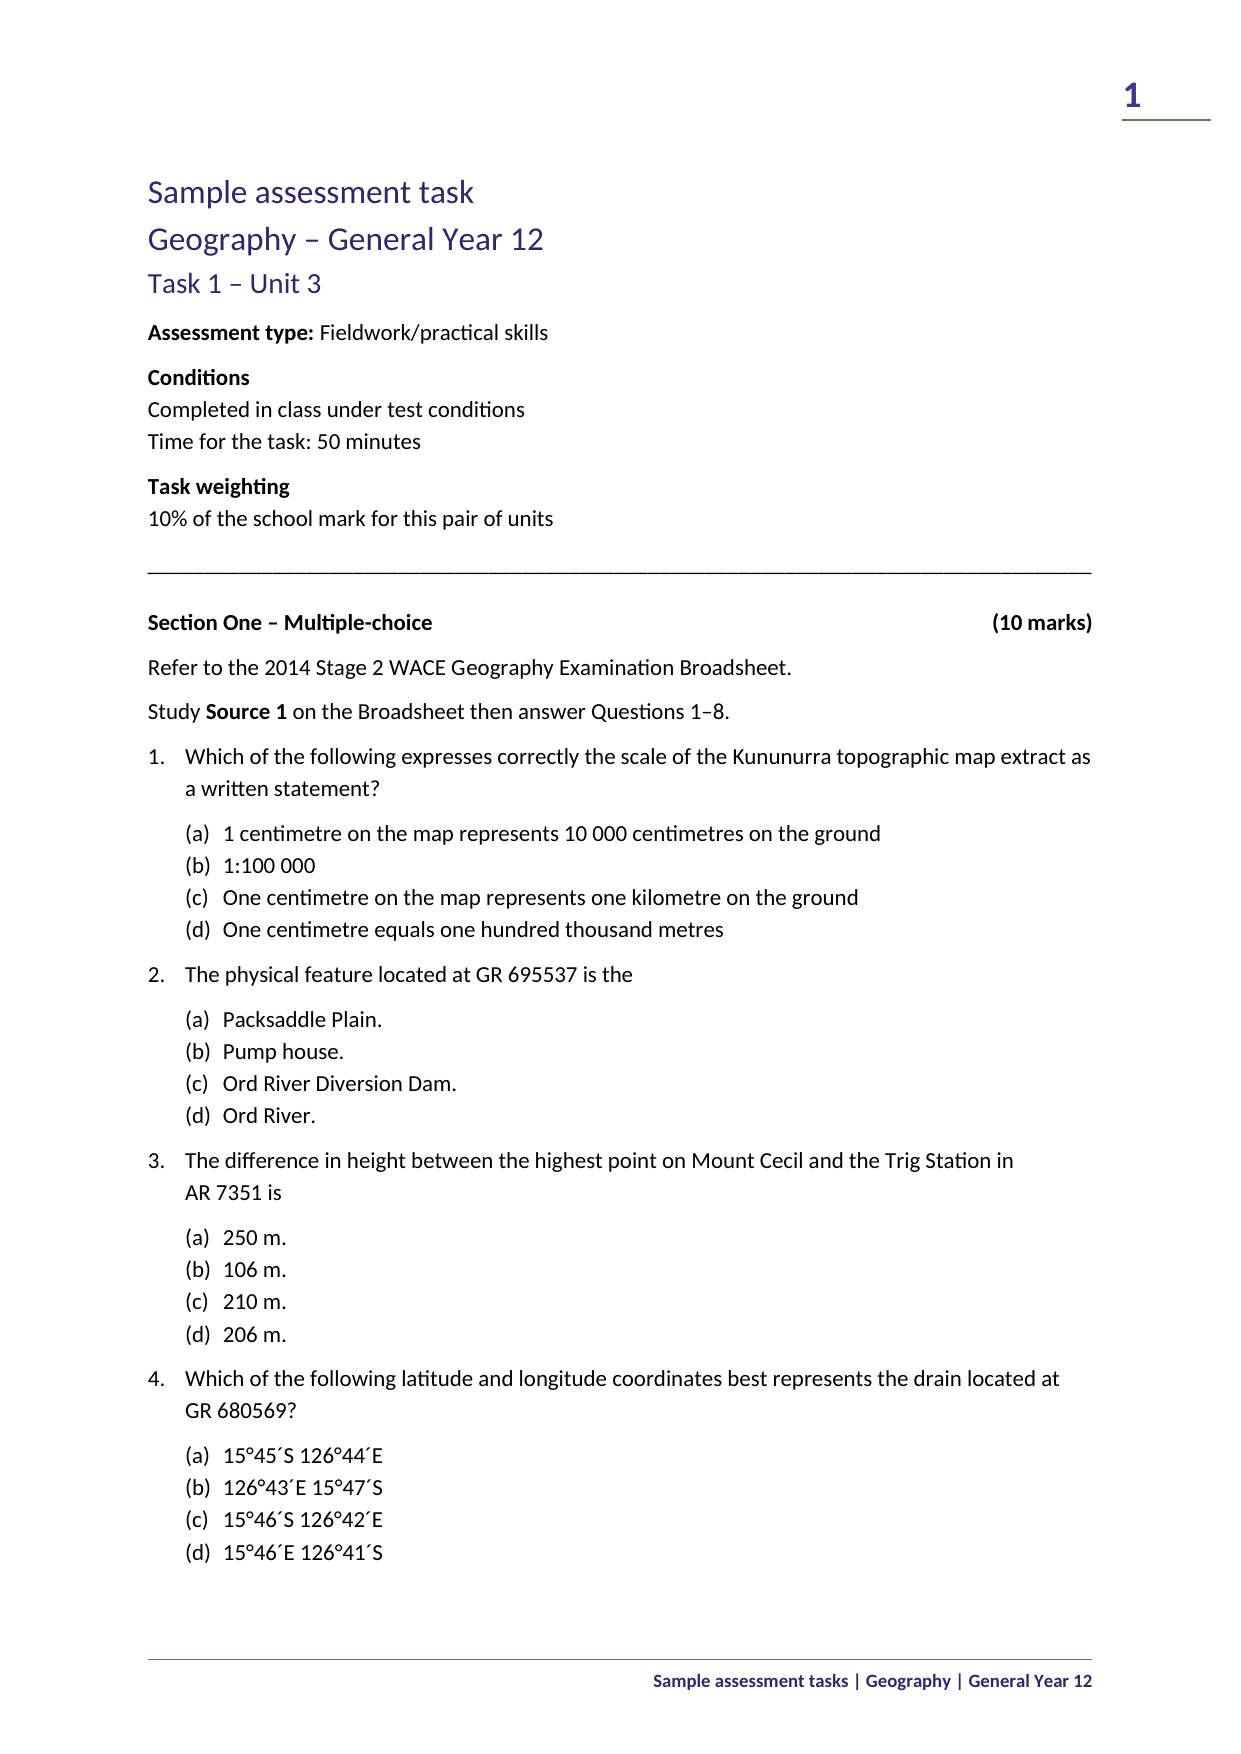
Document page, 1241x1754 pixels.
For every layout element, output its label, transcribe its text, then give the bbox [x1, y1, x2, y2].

list The physical feature located at GR 695537 is the [148, 960, 1092, 988]
list Ord River Diversion Dam. [185, 1069, 1092, 1097]
subtitle Task 1 – Unit 3 [148, 265, 1092, 300]
list 250 m. [185, 1223, 1092, 1251]
list 15°46´E 126°41´S [185, 1538, 1092, 1566]
list 15°45´S 126°44´E [185, 1441, 1092, 1469]
list Which of the following expresses correctly the scale of the Kununurra topographic map extract as a written statement? [148, 742, 1092, 802]
text Task weighting [148, 472, 1092, 500]
list 1 centimetre on the map represents 10 000 centimetres on the ground [185, 819, 1092, 847]
list 15°46´S 126°42´E [185, 1506, 1092, 1534]
list Ord River. [185, 1102, 1092, 1129]
text Assessment type: Fieldwork/practical skills [148, 318, 1092, 346]
list Packsaddle Plain. [185, 1005, 1092, 1033]
list Which of the following latitude and longitude coordinates best represents the drain located at GR 680569? [148, 1364, 1092, 1424]
text Completed in class under test conditions [148, 395, 1092, 423]
list 126°43´E 15°47´S [185, 1473, 1092, 1501]
list One centimetre on the map represents one kilometre on the ground [185, 883, 1092, 911]
list 206 m. [185, 1320, 1092, 1348]
text Study Source 1 on the Broadsheet then answer Questions 1–8. [148, 697, 1092, 726]
subtitle Sample assessment task [148, 171, 1092, 212]
text Time for the task: 50 minutes [148, 427, 1092, 455]
subtitle Geography – General Year 12 [148, 218, 1092, 259]
list The difference in height between the highest point on Mount Cecil and the Trig Station in AR 7351 is [148, 1146, 1092, 1206]
list 106 m. [185, 1255, 1092, 1283]
list Pump house. [185, 1037, 1092, 1065]
text Refer to the 2014 Stage 2 WACE Geography Examination Broadsheet. [148, 653, 1092, 681]
text 10% of the school mark for this pair of units [148, 504, 1092, 532]
text Conditions [148, 363, 1092, 391]
text Section One – Multiple-choice (10 marks) [148, 608, 1092, 636]
list One centimetre equals one hundred thousand metres [185, 916, 1092, 944]
list 1:100 000 [185, 851, 1092, 879]
list 210 m. [185, 1287, 1092, 1316]
